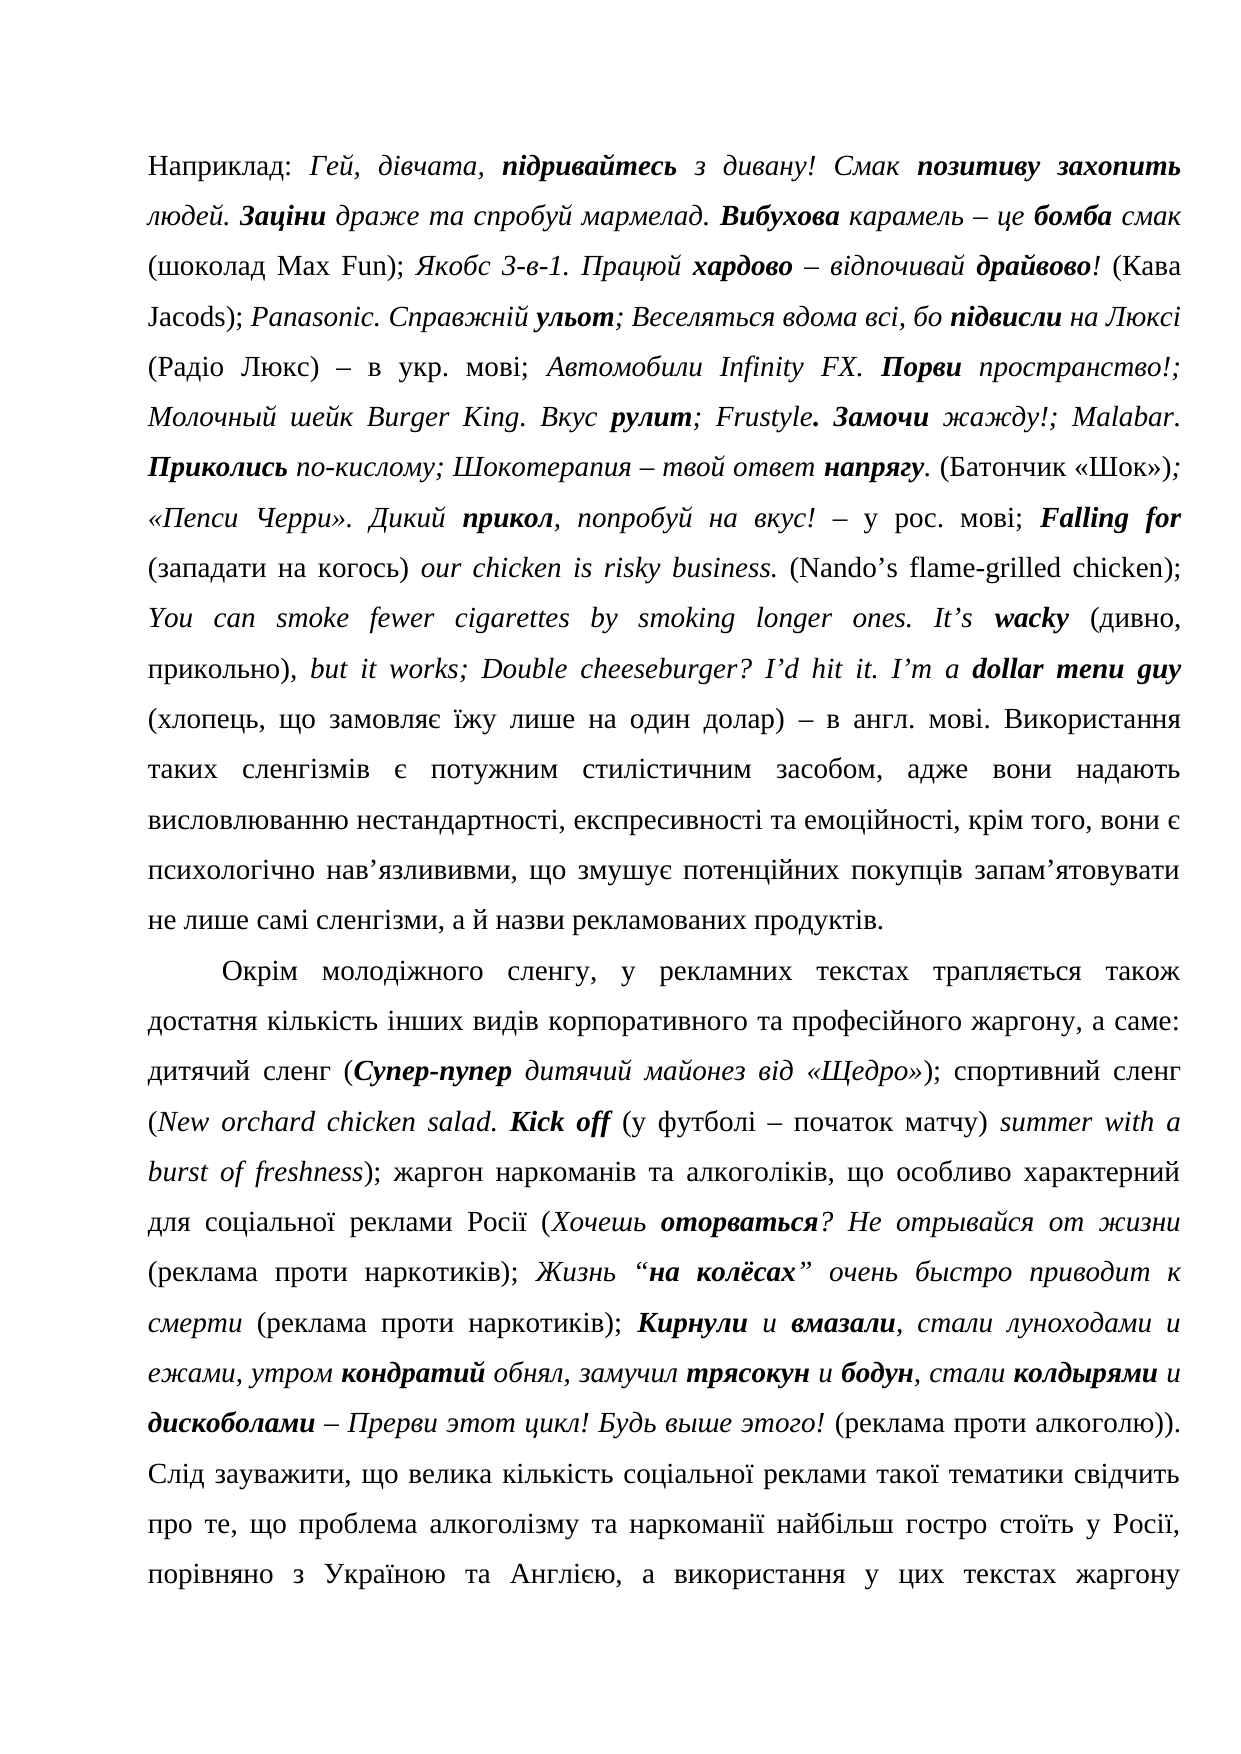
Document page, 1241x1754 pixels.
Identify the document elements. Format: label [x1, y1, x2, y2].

text [148, 953, 1181, 1590]
text [148, 148, 1181, 936]
